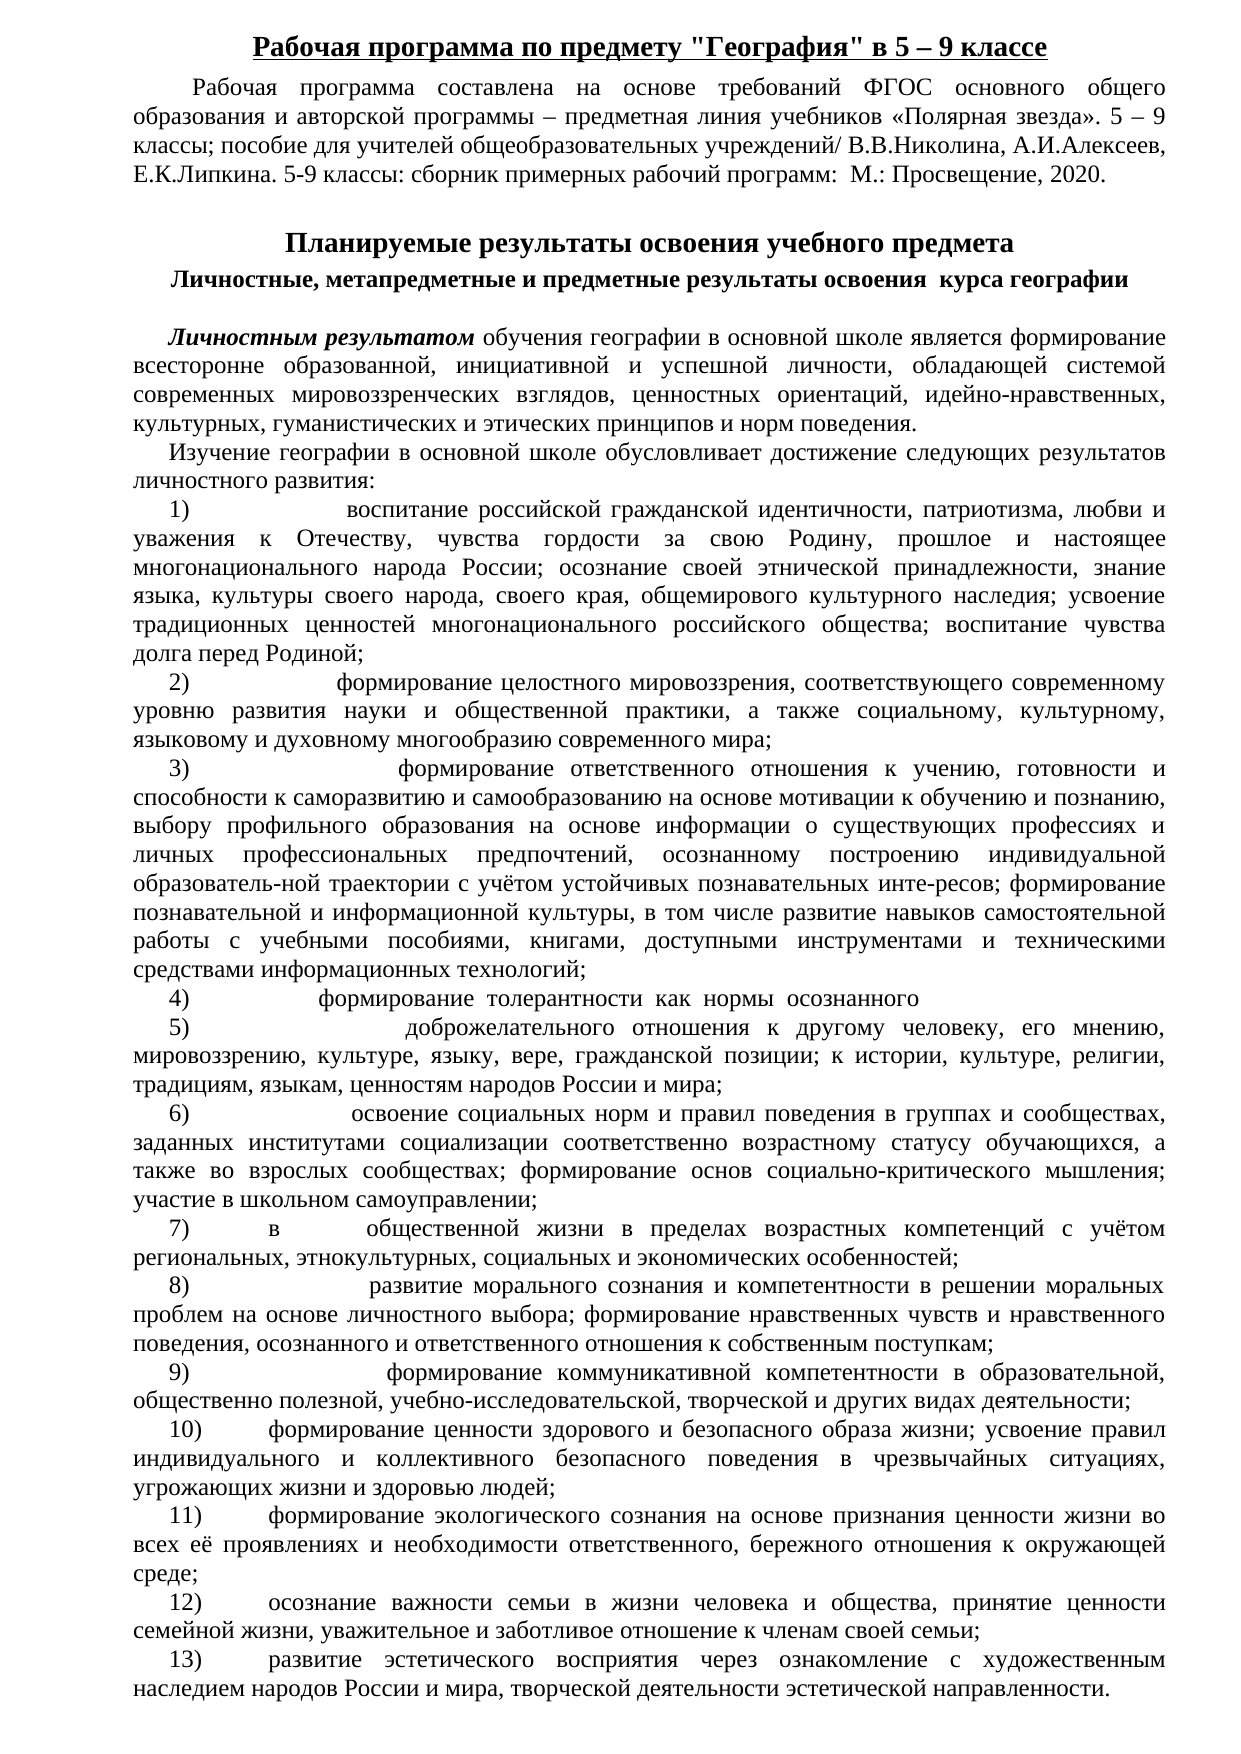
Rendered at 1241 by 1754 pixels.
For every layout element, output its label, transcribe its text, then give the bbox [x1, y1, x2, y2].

list формирование ответственного отношения к учению, готовности и способности к саморазвитию и самообразованию на основе мотивации к обучению и познанию, выбору профильного образования на основе информации о существующих профессиях и личных профессиональных предпочтений, осознанному построению индивидуальной образователь-ной траектории с учётом устойчивых познавательных инте-ресов; формирование познавательной и информационной культуры, в том числе развитие навыков самостоятельной работы с учебными пособиями, книгами, доступными инструментами и техническими средствами информационных технологий; [133, 753, 1167, 983]
text Планируемые результаты освоения учебного предмета [133, 226, 1167, 259]
text Личностные, метапредметные и предметные результаты освоения курса географии [133, 264, 1167, 293]
list формирование целостного мировоззрения, соответствующего современному уровню развития науки и общественной практики, а также социальному, культурному, языковому и духовному многообразию современного мира; [133, 667, 1167, 753]
text Рабочая программа составлена на основе требований ФГОС основного общего образования и авторской программы – предметная линия учебников «Полярная звезда». 5 – 9 классы; пособие для учителей общеобразовательных учреждений/ В.В.Николина, А.И.Алексеев, Е.К.Липкина. 5-9 классы: сборник примерных рабочий программ: М.: Просвещение, 2020. [133, 72, 1167, 187]
list в общественной жизни в пределах возрастных компетенций с учётом региональных, этнокультурных, социальных и экономических особенностей; [133, 1213, 1167, 1270]
list воспитание российской гражданской идентичности, патриотизма, любви и уважения к Отечеству, чувства гордости за свою Родину, прошлое и настоящее многонационального народа России; осознание своей этнической принадлежности, знание языка, культуры своего народа, своего края, общемирового культурного наследия; усвоение традиционных ценностей многонационального российского общества; воспитание чувства долга перед Родиной; [133, 494, 1167, 667]
list развитие эстетического восприятия через ознакомление с художественным наследием народов России и мира, творческой деятельности эстетической направленности. [133, 1644, 1167, 1702]
list формирование ценности здорового и безопасного образа жизни; усвоение правил индивидуального и коллективного безопасного поведения в чрезвычайных ситуациях, угрожающих жизни и здоровью людей; [133, 1414, 1167, 1500]
text Изучение географии в основной школе обусловливает достижение следующих результатов личностного развития: [133, 437, 1167, 494]
list осознание важности семьи в жизни человека и общества, принятие ценности семейной жизни, уважительное и заботливое отношение к членам своей семьи; [133, 1587, 1167, 1644]
list доброжелательного отношения к другому человеку, его мнению, мировоззрению, культуре, языку, вере, гражданской позиции; к истории, культуре, религии, традициям, языкам, ценностям народов России и мира; [133, 1012, 1167, 1098]
text Рабочая программа по предмету "География" в 5 – 9 классе [133, 29, 1167, 63]
list развитие морального сознания и компетентности в решении моральных проблем на основе личностного выбора; формирование нравственных чувств и нравственного поведения, осознанного и ответственного отношения к собственным поступкам; [133, 1270, 1167, 1357]
list формирование коммуникативной компетентности в образовательной, общественно полезной, учебно-исследовательской, творческой и других видах деятельности; [133, 1357, 1167, 1414]
list формирование толерантности как нормы осознанного [133, 983, 1167, 1012]
list освоение социальных норм и правил поведения в группах и сообществах, заданных институтами социализации соответственно возрастному статусу обучающихся, а также во взрослых сообществах; формирование основ социально-критического мышления; участие в школьном самоуправлении; [133, 1098, 1167, 1213]
text Личностным результатом обучения географии в основной школе является формирование всесторонне образованной, инициативной и успешной личности, обладающей системой современных мировоззренческих взглядов, ценностных ориентаций, идейно-нравственных, культурных, гуманистических и этических принципов и норм поведения. [133, 322, 1167, 437]
list формирование экологического сознания на основе признания ценности жизни во всех её проявлениях и необходимости ответственного, бережного отношения к окружающей среде; [133, 1500, 1167, 1587]
